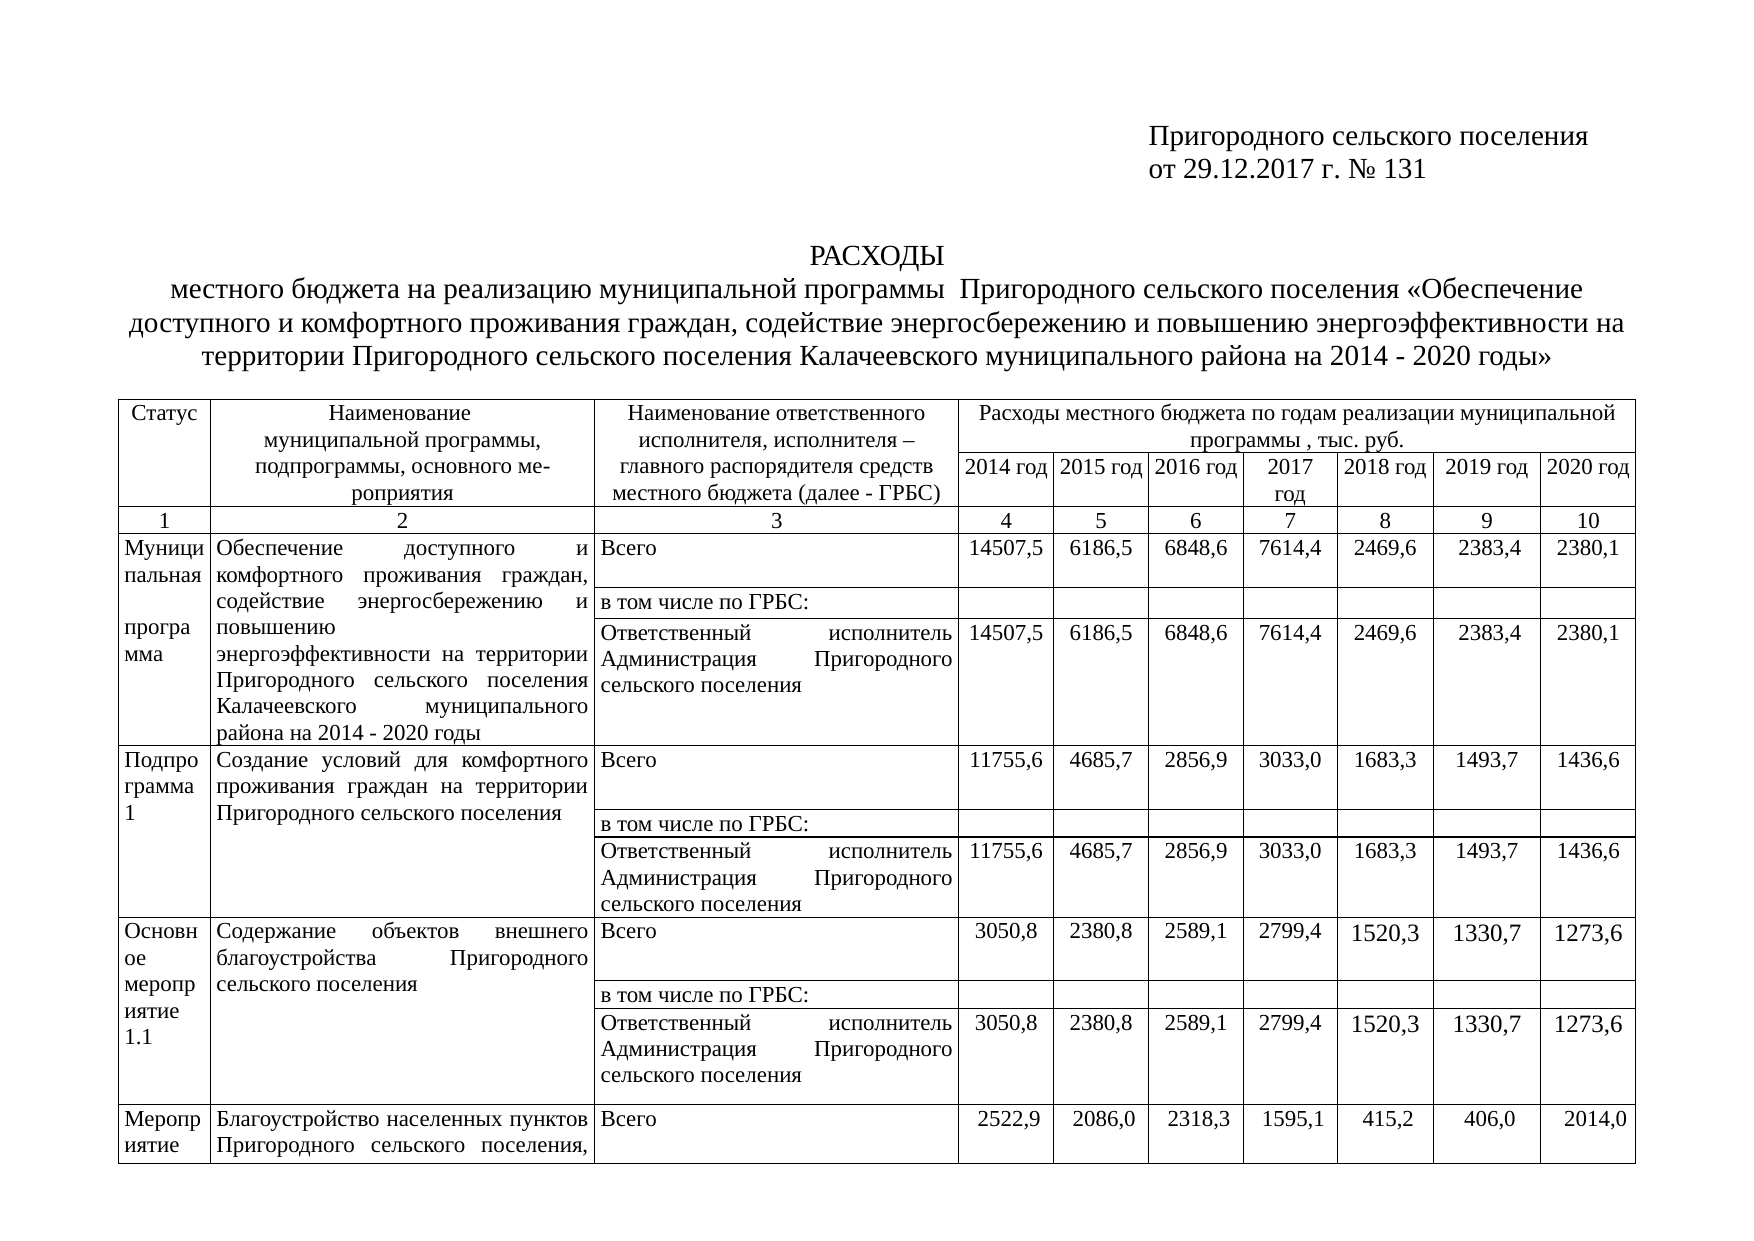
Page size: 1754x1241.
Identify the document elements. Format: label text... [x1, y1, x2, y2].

table_cell [1149, 588, 1243, 618]
table_cell 2 [211, 507, 594, 533]
table_cell 2856,9 [1149, 838, 1243, 917]
table_cell 1 [119, 507, 210, 533]
table_cell 14507,5 [959, 619, 1053, 745]
table_cell 2380,8 [1054, 1009, 1148, 1104]
table_cell 6186,5 [1054, 534, 1148, 587]
table_cell 1683,3 [1338, 838, 1433, 917]
table_cell 1273,6 [1541, 918, 1635, 980]
table_cell [1338, 810, 1433, 836]
table_cell 8 [1338, 507, 1433, 533]
table_cell 9 [1434, 507, 1540, 533]
table_cell [1434, 810, 1540, 836]
table_cell [1434, 981, 1540, 1008]
table_cell Подпрограмма 1 [119, 746, 210, 917]
table_cell Всего [595, 746, 958, 809]
table_cell 2018 год [1338, 453, 1433, 506]
table_cell 4 [959, 507, 1053, 533]
table_cell 2522,9 [959, 1105, 1053, 1163]
table_cell 3050,8 [959, 918, 1053, 980]
table_cell 1520,3 [1338, 918, 1433, 980]
table_cell в том числе по ГРБС: [595, 588, 958, 618]
table_cell Создание условий для комфортного проживания граждан на территории Пригородного сельского поселения [211, 746, 594, 917]
table_cell 6186,5 [1054, 619, 1148, 745]
table_cell [1541, 810, 1635, 836]
table_cell 2016 год [1149, 453, 1243, 506]
table_cell 2019 год [1434, 453, 1540, 506]
table_cell [1149, 810, 1243, 836]
table_cell [959, 981, 1053, 1008]
table_cell 7614,4 [1244, 534, 1337, 587]
table_cell 2380,1 [1541, 619, 1635, 745]
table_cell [211, 1105, 594, 1163]
table_cell 3050,8 [959, 1009, 1053, 1104]
table_cell 6848,6 [1149, 534, 1243, 587]
table_cell [1541, 588, 1635, 618]
table_cell [1149, 981, 1243, 1008]
table_cell 1330,7 [1434, 918, 1540, 980]
table_cell 2015 год [1054, 453, 1148, 506]
table_cell 1493,7 [1434, 746, 1540, 809]
table_header Расходы местного бюджета по годам реализации муниципальной программы , тыс. руб. [959, 400, 1635, 452]
table_cell [1338, 981, 1433, 1008]
text РАСХОДЫ [118, 238, 1636, 271]
table_cell 11755,6 [959, 838, 1053, 917]
table_cell Ответственный исполнитель Администрация Пригородного сельского поселения [595, 838, 958, 917]
table_cell [1054, 588, 1148, 618]
table_cell Всего [595, 1105, 958, 1163]
table_cell Основное мероприятие 1.1 [119, 918, 210, 1104]
table_cell [1244, 810, 1337, 836]
table_cell Всего [595, 918, 958, 980]
table_cell 10 [1541, 507, 1635, 533]
table_cell Ответственный исполнитель Администрация Пригородного сельского поселения [595, 619, 958, 745]
table_header Наименование ответственного исполнителя, исполнителя – главного распорядителя средств местного бюджета (далее - ГРБС) [595, 400, 958, 506]
table_cell 2383,4 [1434, 534, 1540, 587]
table_cell в том числе по ГРБС: [595, 981, 958, 1008]
table_cell 2380,1 [1541, 534, 1635, 587]
table_cell 6 [1149, 507, 1243, 533]
table_cell 3033,0 [1244, 838, 1337, 917]
table_cell [1054, 810, 1148, 836]
table_cell 2856,9 [1149, 746, 1243, 809]
table_cell 2014,0 [1541, 1105, 1635, 1163]
table_cell 3033,0 [1244, 746, 1337, 809]
table_cell 415,2 [1338, 1105, 1433, 1163]
text местного бюджета на реализацию муниципальной программы Пригородного сельского поселения «Обеспечение доступного и комфортного проживания граждан, содействие энергосбережению и повышению энергоэффективности на территории Пригородного сельского поселения Калачеевского муниципального района на 2014 - 2020 годы» [118, 271, 1636, 372]
table_cell Ответственный исполнитель Администрация Пригородного сельского поселения [595, 1009, 958, 1104]
table_cell 2799,4 [1244, 918, 1337, 980]
table_cell Содержание объектов внешнего благоустройства Пригородного сельского поселения [211, 918, 594, 1104]
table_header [1137, 118, 1639, 185]
table_cell 2380,8 [1054, 918, 1148, 980]
table_cell 1493,7 [1434, 838, 1540, 917]
table_cell Всего [595, 534, 958, 587]
table_cell 1436,6 [1541, 746, 1635, 809]
table_cell 1595,1 [1244, 1105, 1337, 1163]
table_cell 2383,4 [1434, 619, 1540, 745]
table_cell 4685,7 [1054, 746, 1148, 809]
table_cell 5 [1054, 507, 1148, 533]
table_cell 2469,6 [1338, 619, 1433, 745]
table_cell в том числе по ГРБС: [595, 810, 958, 836]
table_cell Обеспечение доступного и комфортного проживания граждан, содействие энергосбережению и повышению энергоэффективности на территории Пригородного сельского поселения Калачеевского муниципального района на 2014 - 2020 годы [211, 534, 594, 745]
table_cell 2014 год [959, 453, 1053, 506]
table_cell [1244, 981, 1337, 1008]
table_cell [1054, 981, 1148, 1008]
table_cell [1244, 588, 1337, 618]
table_cell [959, 588, 1053, 618]
table_header Статус [119, 400, 210, 506]
table_cell 11755,6 [959, 746, 1053, 809]
table_cell 2318,3 [1149, 1105, 1243, 1163]
table_cell 1273,6 [1541, 1009, 1635, 1104]
table_cell 1683,3 [1338, 746, 1433, 809]
table_cell 14507,5 [959, 534, 1053, 587]
table_cell 1330,7 [1434, 1009, 1540, 1104]
table_cell Муниципальная программа [119, 534, 210, 745]
table_cell 2799,4 [1244, 1009, 1337, 1104]
table_cell 406,0 [1434, 1105, 1540, 1163]
table_cell 6848,6 [1149, 619, 1243, 745]
table_cell 2017 год [1244, 453, 1337, 506]
table_cell 2589,1 [1149, 1009, 1243, 1104]
table_cell [1434, 588, 1540, 618]
table_cell [959, 810, 1053, 836]
table_cell 2469,6 [1338, 534, 1433, 587]
table_cell 2589,1 [1149, 918, 1243, 980]
table_cell Мероприятие 1.1.1 [119, 1105, 210, 1163]
table_cell 7614,4 [1244, 619, 1337, 745]
table_cell [1541, 981, 1635, 1008]
table_cell 2086,0 [1054, 1105, 1148, 1163]
table_cell 1436,6 [1541, 838, 1635, 917]
table_cell 7 [1244, 507, 1337, 533]
table_cell 2020 год [1541, 453, 1635, 506]
table_cell 4685,7 [1054, 838, 1148, 917]
table_cell 1520,3 [1338, 1009, 1433, 1104]
table_cell 3 [595, 507, 958, 533]
table_header Наименование муниципальной программы, подпрограммы, основного мероприятия [211, 400, 594, 506]
table_cell [1338, 588, 1433, 618]
